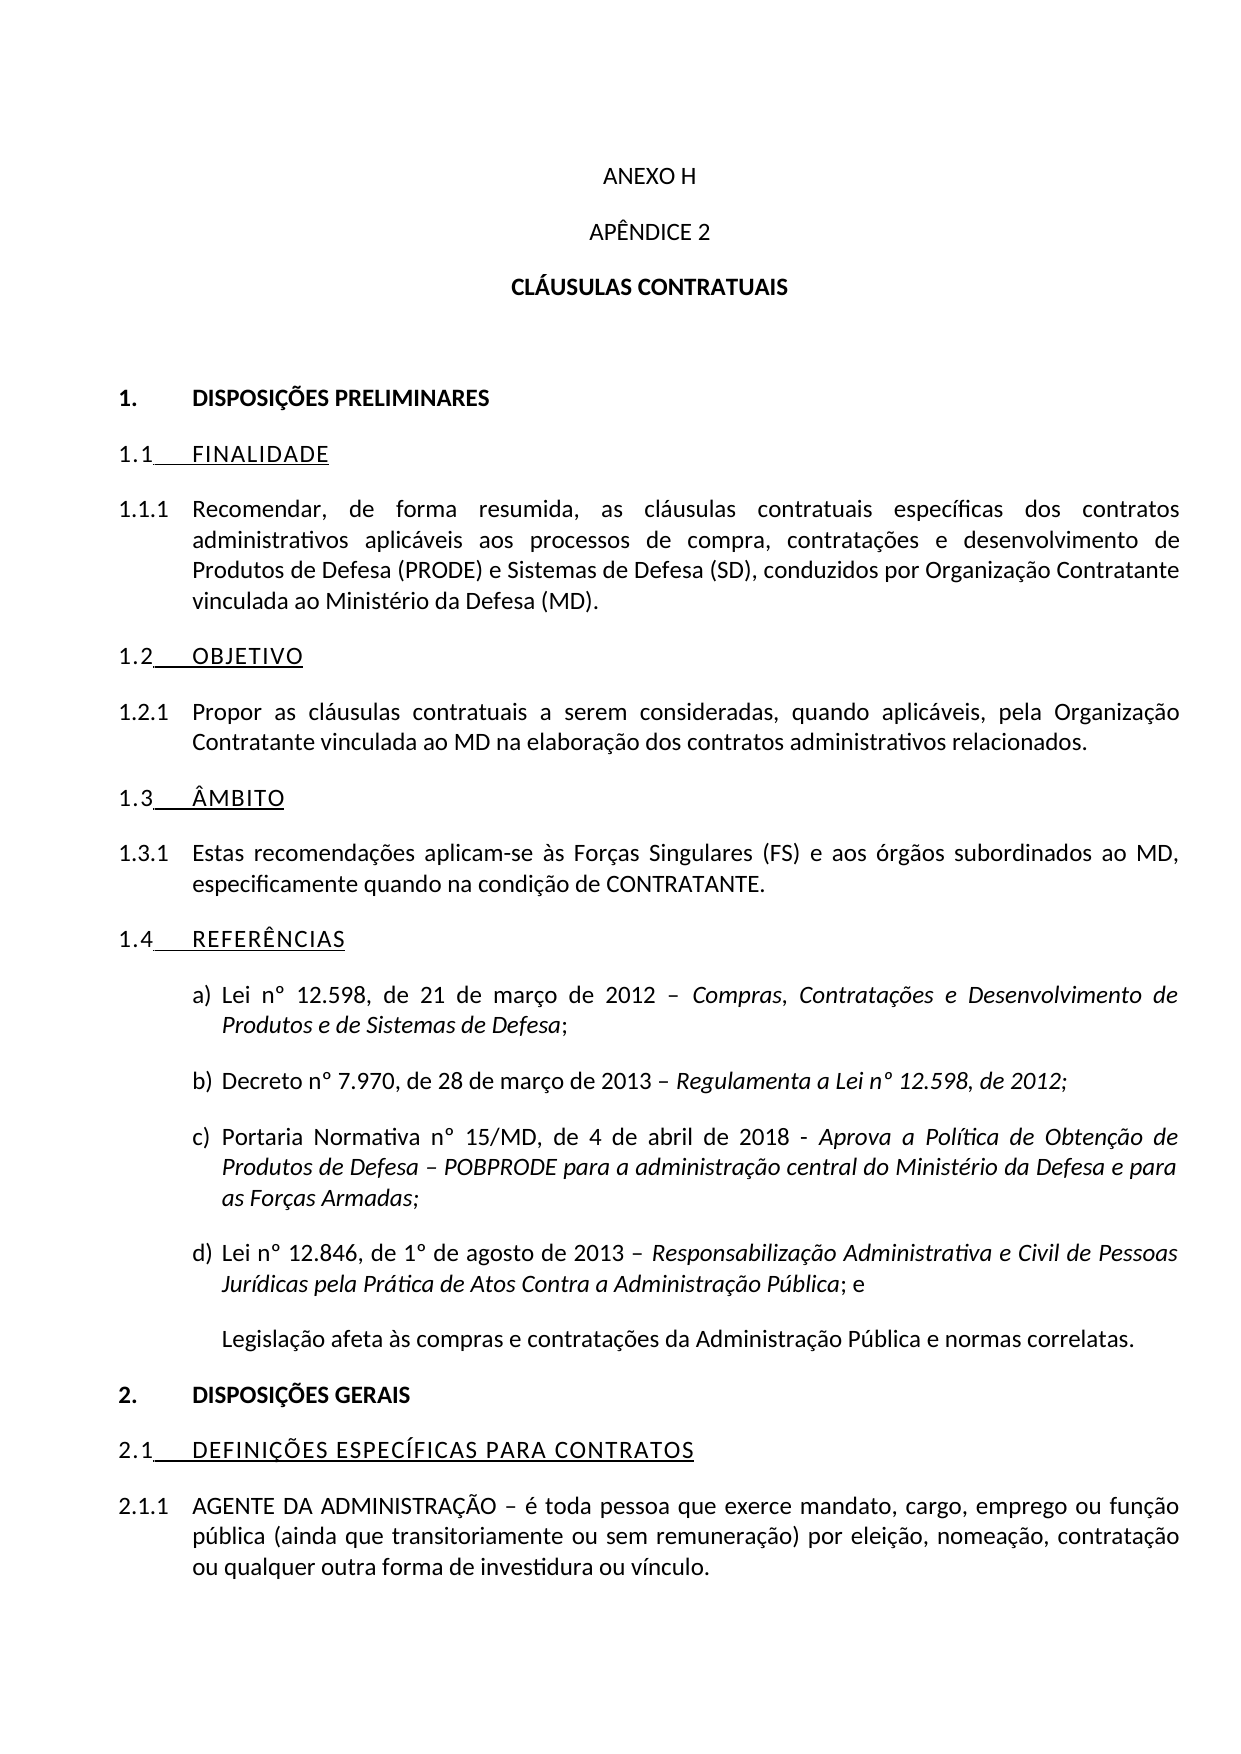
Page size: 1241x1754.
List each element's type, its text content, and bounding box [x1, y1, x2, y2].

subtitle DEFINIÇÕES específicas para contratos [118, 1434, 1181, 1465]
subtitle DISPOSIÇÕES PRELIMINARES [118, 382, 1181, 413]
list Lei nº 12.598, de 21 de março de 2012 – Compras, Contratações e Desenvolvimento de Produtos e de Sistemas de Defesa; [192, 979, 1181, 1040]
list Estas recomendações aplicam-se às Forças Singulares (FS) e aos órgãos subordinados ao MD, especificamente quando na condição de CONTRATANTE. [118, 837, 1181, 898]
subtitle ÂMBITO [118, 782, 1181, 812]
subtitle FINALIDADE [118, 438, 1181, 468]
subtitle REFERÊNCIAS [118, 923, 1181, 954]
list Decreto nº 7.970, de 28 de março de 2013 – Regulamenta a Lei nº 12.598, de 2012; [192, 1065, 1181, 1096]
list Legislação afeta às compras e contratações da Administração Pública e normas correlatas. [222, 1323, 1181, 1354]
list AGENTE DA ADMINISTRAÇÃO – é toda pessoa que exerce mandato, cargo, emprego ou função pública (ainda que transitoriamente ou sem remuneração) por eleição, nomeação, contratação ou qualquer outra forma de investidura ou vínculo. [118, 1490, 1181, 1581]
text CLÁUSULAS CONTRATUAIS [118, 271, 1181, 302]
list Portaria Normativa nº 15/MD, de 4 de abril de 2018 - Aprova a Política de Obtenção de Produtos de Defesa – POBPRODE para a administração central do Ministério da Defesa e para as Forças Armadas; [192, 1121, 1181, 1212]
list Lei nº 12.846, de 1º de agosto de 2013 – Responsabilização Administrativa e Civil de Pessoas Jurídicas pela Prática de Atos Contra a Administração Pública; e [192, 1237, 1181, 1298]
text ANEXO H [118, 160, 1181, 191]
list Propor as cláusulas contratuais a serem consideradas, quando aplicáveis, pela Organização Contratante vinculada ao MD na elaboração dos contratos administrativos relacionados. [118, 696, 1181, 757]
list Recomendar, de forma resumida, as cláusulas contratuais específicas dos contratos administrativos aplicáveis aos processos de compra, contratações e desenvolvimento de Produtos de Defesa (PRODE) e Sistemas de Defesa (SD), conduzidos por Organização Contratante vinculada ao Ministério da Defesa (MD). [118, 493, 1181, 615]
text APÊNDICE 2 [118, 216, 1181, 246]
subtitle OBJETIVO [118, 640, 1181, 671]
subtitle DISPOSIÇÕES GERAIS [118, 1379, 1181, 1409]
